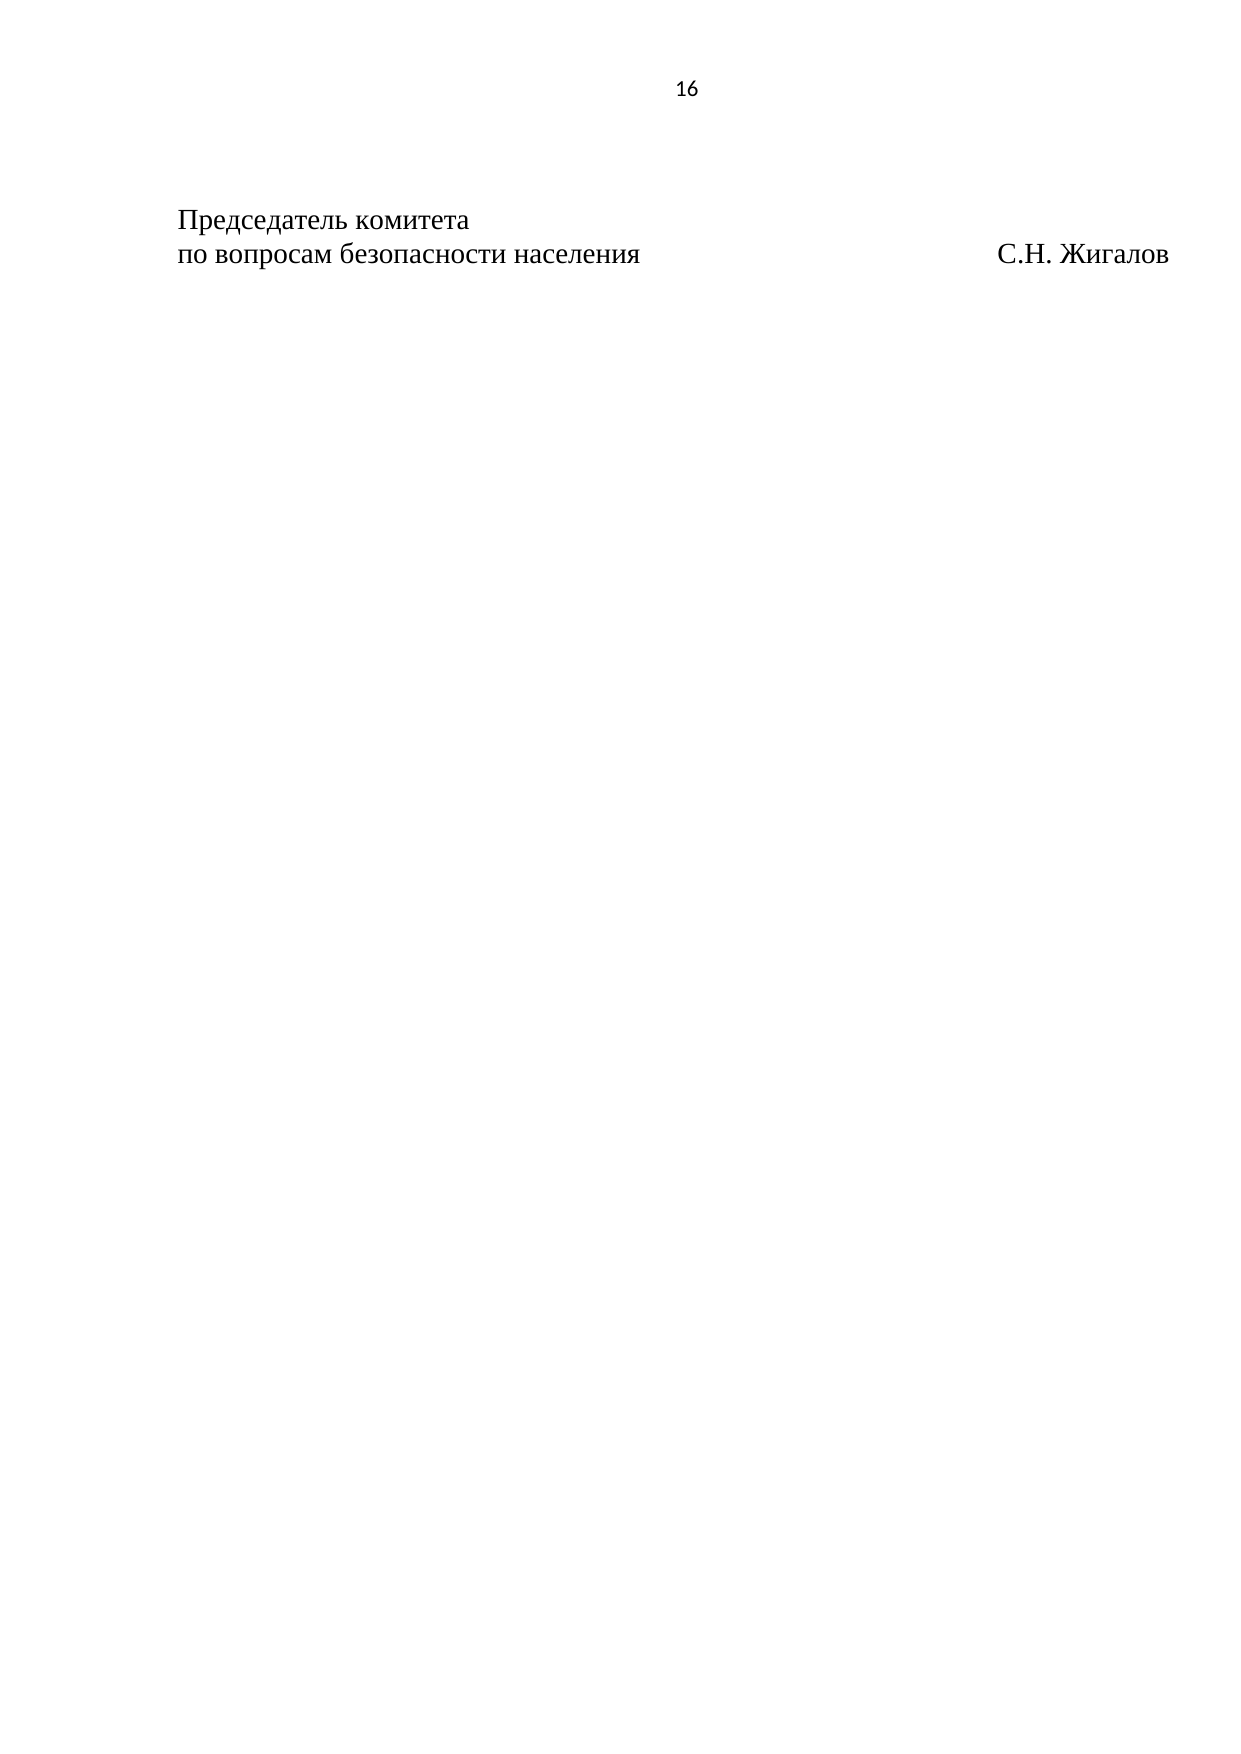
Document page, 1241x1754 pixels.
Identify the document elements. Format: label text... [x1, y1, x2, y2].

text Председатель комитета [177, 202, 1196, 236]
text по вопросам безопасности населения С.Н. Жигалов [177, 236, 1196, 269]
